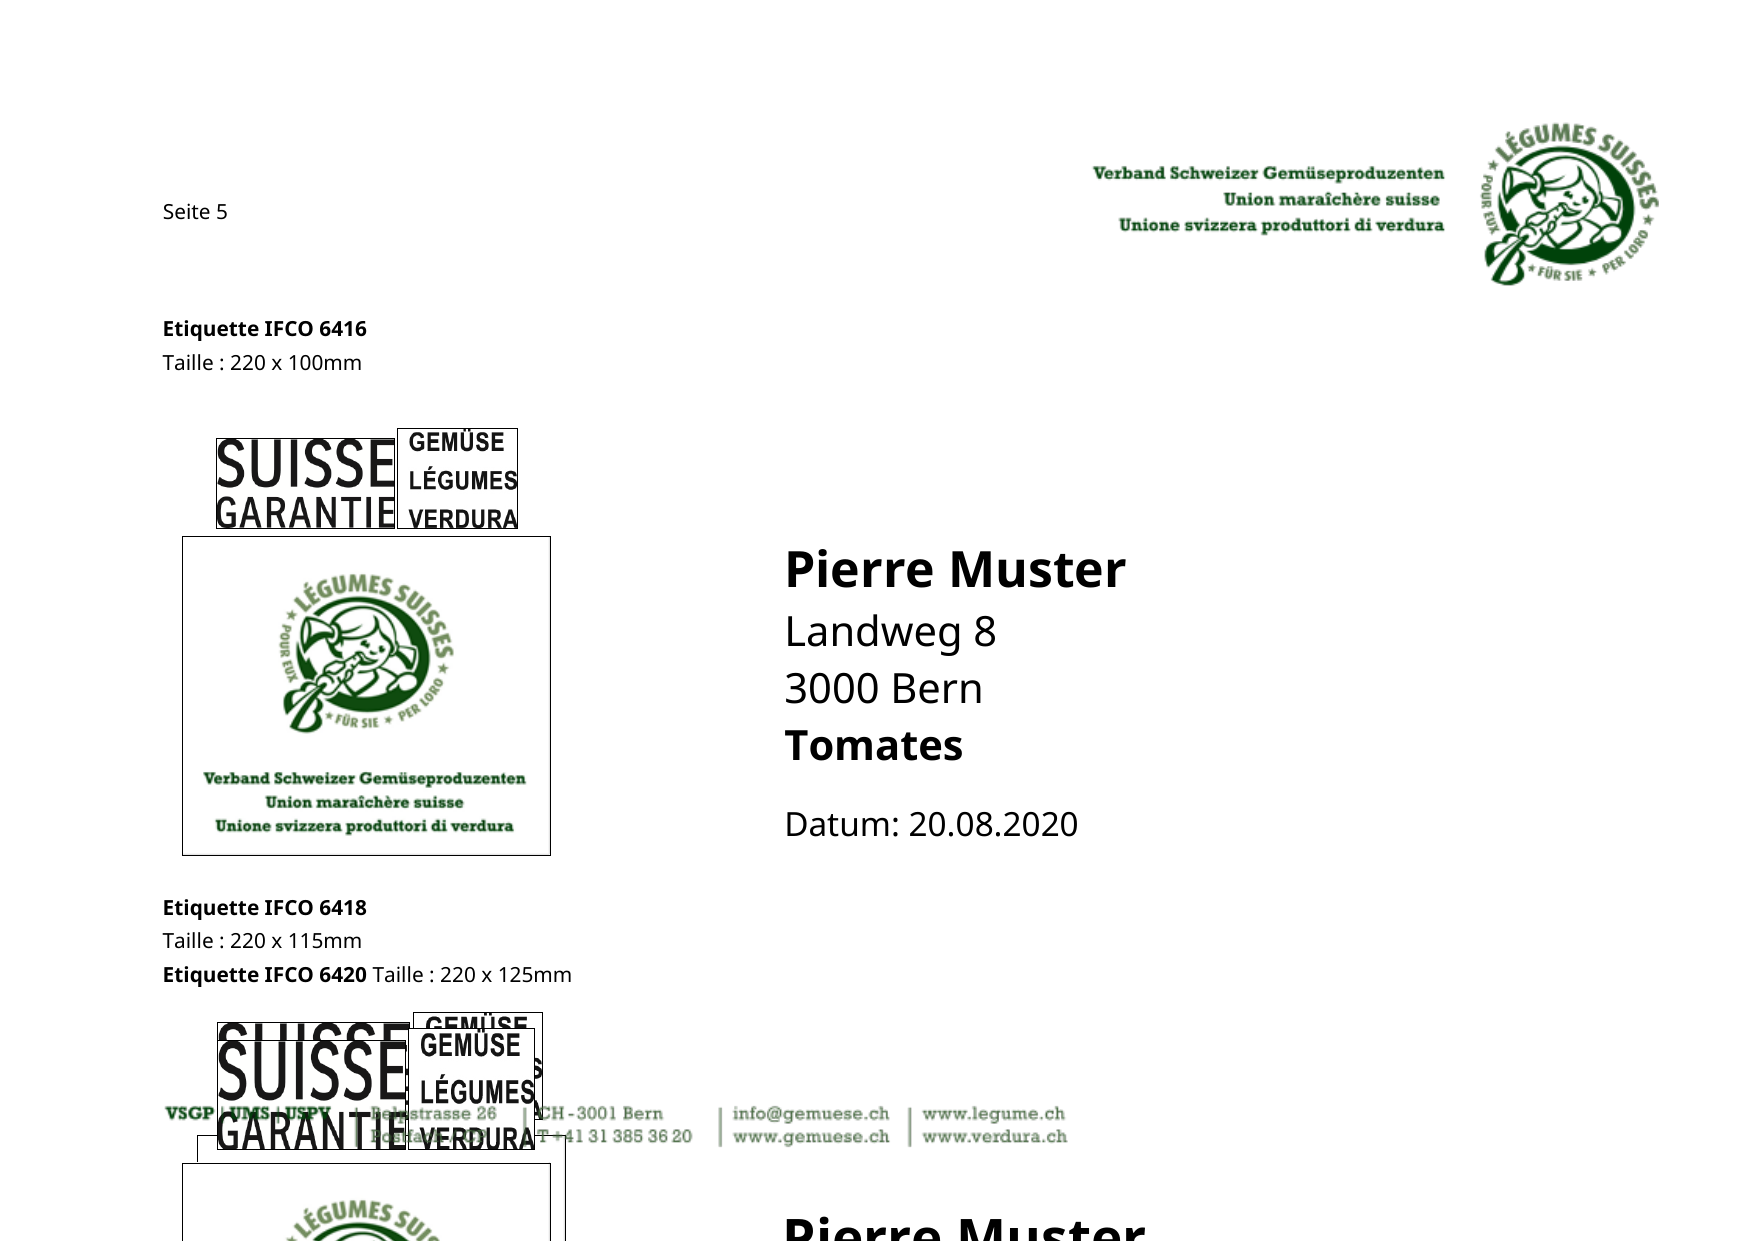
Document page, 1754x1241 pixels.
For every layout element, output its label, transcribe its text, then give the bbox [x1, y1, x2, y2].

picture [182, 1136, 565, 1241]
picture [218, 1023, 409, 1111]
picture [409, 1029, 534, 1149]
text Taille : 220 x 100mm [162, 343, 1532, 377]
text Taille : 220 x 115mm [162, 922, 1532, 956]
text Etiquette IFCO 6416 [162, 310, 1532, 343]
picture [183, 1164, 550, 1241]
picture [218, 1041, 405, 1149]
picture [217, 439, 394, 528]
text Etiquette IFCO 6420 Taille : 220 x 125mm [162, 956, 1532, 989]
text Etiquette IFCO 6418 [162, 889, 1532, 922]
picture [183, 537, 550, 855]
picture [414, 1013, 542, 1119]
picture [398, 429, 517, 528]
